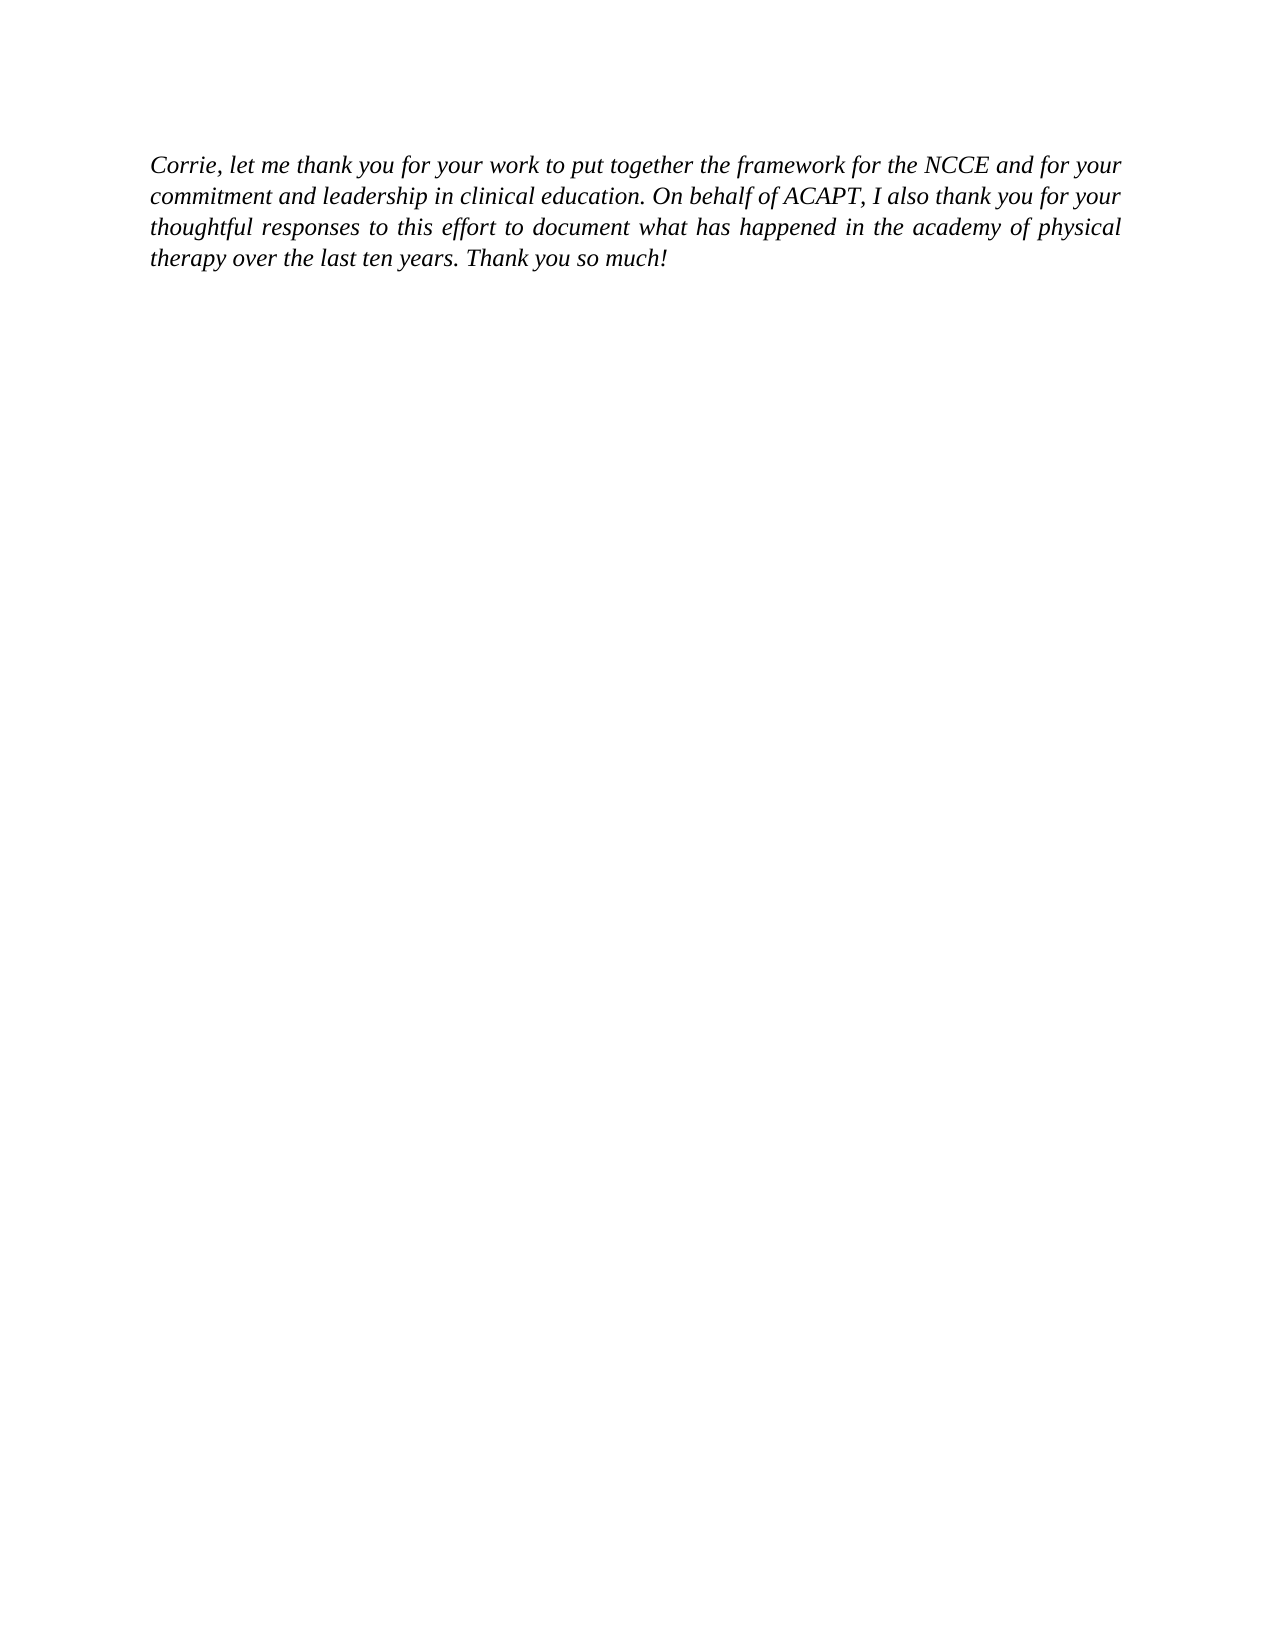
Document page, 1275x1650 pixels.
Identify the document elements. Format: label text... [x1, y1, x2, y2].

text Corrie, let me thank you for your work to put together the framework for the NCCE and for your commitment and leadership in clinical education. On behalf of ACAPT, I also thank you for your thoughtful responses to this effort to document what has happened in the academy of physical therapy over the last ten years. Thank you so much! [150, 150, 1125, 272]
